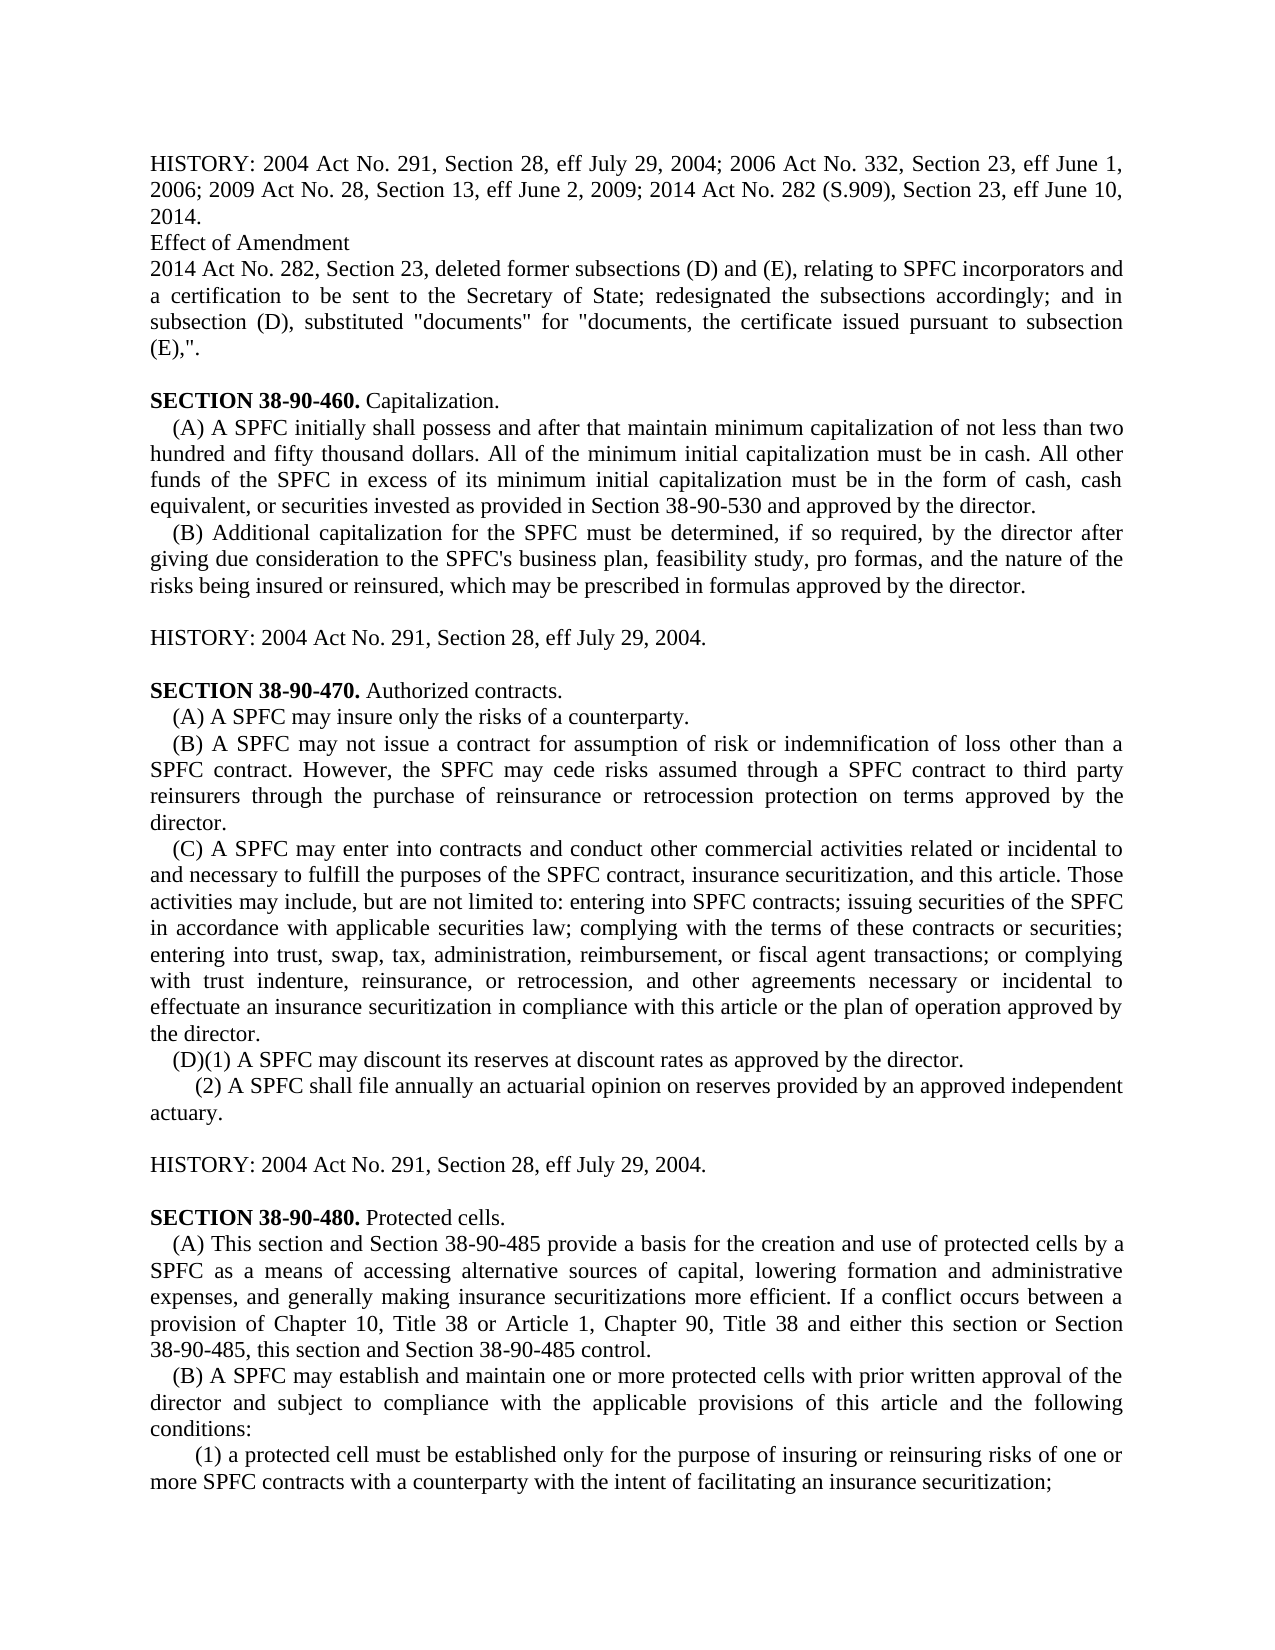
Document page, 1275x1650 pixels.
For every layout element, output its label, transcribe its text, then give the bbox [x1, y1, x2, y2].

text HISTORY: 2004 Act No. 291, Section 28, eff July 29, 2004. [150, 1151, 1125, 1178]
text (D)(1) A SPFC may discount its reserves at discount rates as approved by the director. [150, 1046, 1125, 1072]
text HISTORY: 2004 Act No. 291, Section 28, eff July 29, 2004. [150, 624, 1125, 651]
text (A) A SPFC may insure only the risks of a counterparty. [150, 703, 1125, 730]
text (A) This section and Section 38-90-485 provide a basis for the creation and use of protected cells by a SPFC as a means of accessing alternative sources of capital, lowering formation and administrative expenses, and generally making insurance securitizations more efficient. If a conflict occurs between a provision of Chapter 10, Title 38 or Article 1, Chapter 90, Title 38 and either this section or Section 38-90-485, this section and Section 38-90-485 control. [150, 1231, 1125, 1362]
text SECTION 38-90-470. Authorized contracts. [150, 677, 1125, 703]
text (B) A SPFC may establish and maintain one or more protected cells with prior written approval of the director and subject to compliance with the applicable provisions of this article and the following conditions: [150, 1362, 1125, 1441]
text SECTION 38-90-460. Capitalization. [150, 387, 1125, 413]
text (B) A SPFC may not issue a contract for assumption of risk or indemnification of loss other than a SPFC contract. However, the SPFC may cede risks assumed through a SPFC contract to third party reinsurers through the purchase of reinsurance or retrocession protection on terms approved by the director. [150, 730, 1125, 835]
text 2014 Act No. 282, Section 23, deleted former subsections (D) and (E), relating to SPFC incorporators and a certification to be sent to the Secretary of State; redesignated the subsections accordingly; and in subsection (D), substituted "documents" for "documents, the certificate issued pursuant to subsection (E),". [150, 255, 1125, 361]
text HISTORY: 2004 Act No. 291, Section 28, eff July 29, 2004; 2006 Act No. 332, Section 23, eff June 1, 2006; 2009 Act No. 28, Section 13, eff June 2, 2009; 2014 Act No. 282 (S.909), Section 23, eff June 10, 2014. [150, 150, 1125, 229]
text SECTION 38-90-480. Protected cells. [150, 1204, 1125, 1231]
text (B) Additional capitalization for the SPFC must be determined, if so required, by the director after giving due consideration to the SPFC's business plan, feasibility study, pro formas, and the nature of the risks being insured or reinsured, which may be prescribed in formulas approved by the director. [150, 519, 1125, 598]
text (A) A SPFC initially shall possess and after that maintain minimum capitalization of not less than two hundred and fifty thousand dollars. All of the minimum initial capitalization must be in cash. All other funds of the SPFC in excess of its minimum initial capitalization must be in the form of cash, cash equivalent, or securities invested as provided in Section 38-90-530 and approved by the director. [150, 413, 1125, 519]
text (2) A SPFC shall file annually an actuarial opinion on reserves provided by an approved independent actuary. [150, 1072, 1125, 1125]
text (1) a protected cell must be established only for the purpose of insuring or reinsuring risks of one or more SPFC contracts with a counterparty with the intent of facilitating an insurance securitization; [150, 1441, 1125, 1494]
text Effect of Amendment [150, 229, 1125, 255]
text (C) A SPFC may enter into contracts and conduct other commercial activities related or incidental to and necessary to fulfill the purposes of the SPFC contract, insurance securitization, and this article. Those activities may include, but are not limited to: entering into SPFC contracts; issuing securities of the SPFC in accordance with applicable securities law; complying with the terms of these contracts or securities; entering into trust, swap, tax, administration, reimbursement, or fiscal agent transactions; or complying with trust indenture, reinsurance, or retrocession, and other agreements necessary or incidental to effectuate an insurance securitization in compliance with this article or the plan of operation approved by the director. [150, 835, 1125, 1046]
